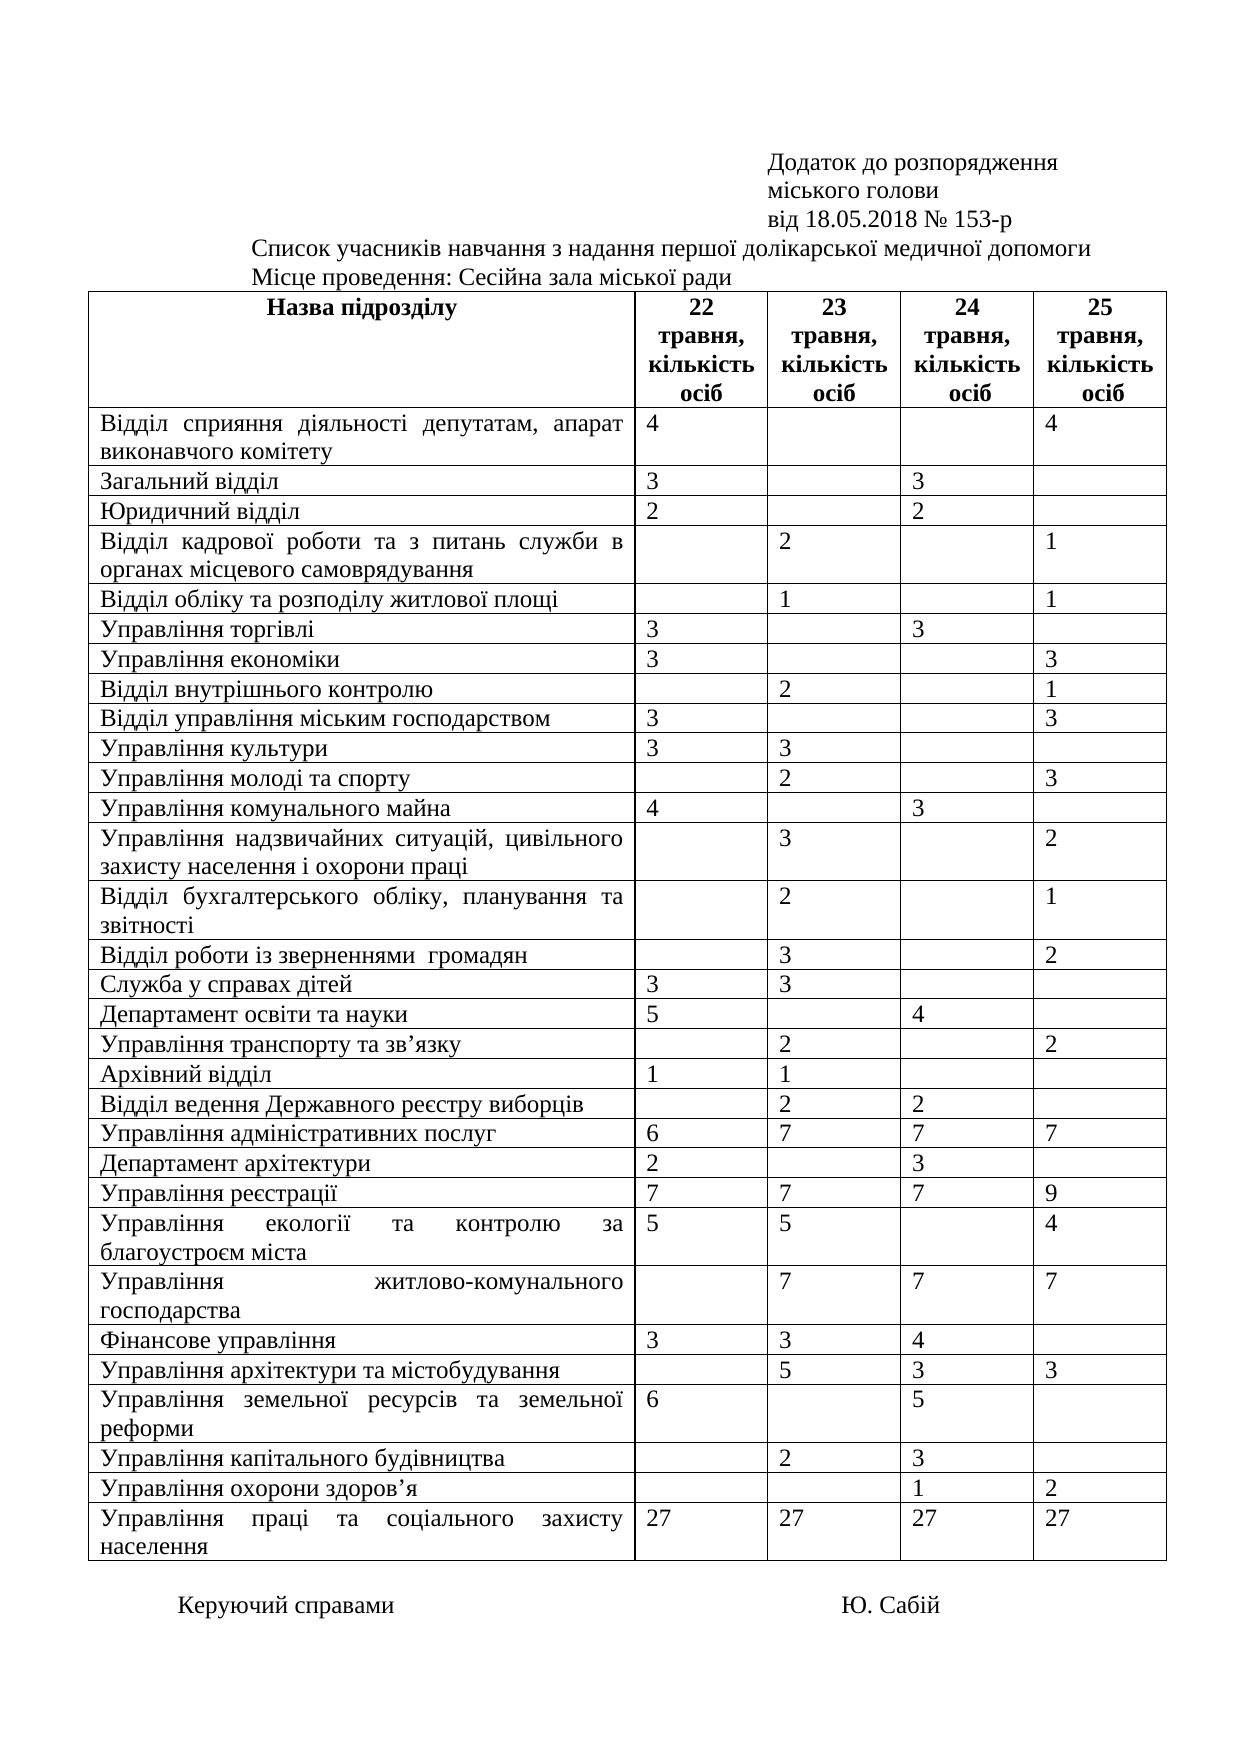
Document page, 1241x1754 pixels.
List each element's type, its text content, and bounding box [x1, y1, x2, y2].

table_cell 3 [636, 704, 767, 732]
table_cell 7 [901, 1178, 1033, 1207]
table_cell Управління екології та контролю за благоустроєм міста [89, 1208, 634, 1265]
table_cell 3 [768, 970, 900, 998]
table_cell 2 [636, 496, 767, 525]
table_header 25 травня, кількість осіб [1034, 292, 1166, 407]
table_cell 2 [768, 881, 900, 939]
table_cell [636, 1089, 767, 1117]
table_cell [901, 763, 1033, 792]
table_cell [636, 940, 767, 968]
table_header 23 травня, кількість осіб [768, 292, 900, 407]
table_cell 5 [636, 1208, 767, 1265]
table_cell 2 [768, 763, 900, 792]
table_cell [636, 763, 767, 792]
table_cell [768, 496, 900, 525]
table_cell [901, 644, 1033, 673]
table_cell 5 [768, 1208, 900, 1265]
table_cell [901, 1208, 1033, 1265]
table_cell Відділ кадрової роботи та з питань служби в органах місцевого самоврядування [89, 526, 634, 583]
table_cell [1034, 614, 1166, 643]
table_cell Фінансове управління [89, 1325, 634, 1354]
text Місце проведення: Сесійна зала міської ради [177, 262, 1152, 291]
table_cell 1 [1034, 526, 1166, 583]
table_cell [636, 1473, 767, 1502]
text від 18.05.2018 № 153-р [177, 204, 1152, 233]
table_cell [636, 823, 767, 880]
table_cell 27 [1034, 1503, 1166, 1560]
table_cell 7 [901, 1266, 1033, 1324]
table_cell Управління надзвичайних ситуацій, цивільного захисту населення і охорони праці [89, 823, 634, 880]
table_cell [901, 733, 1033, 762]
table_cell 3 [636, 1325, 767, 1354]
table_cell 1 [901, 1473, 1033, 1502]
table_cell 5 [901, 1385, 1033, 1442]
table_cell Департамент освіти та науки [89, 999, 634, 1028]
table_cell [636, 584, 767, 613]
table_cell Управління капітального будівництва [89, 1443, 634, 1472]
table_cell [1034, 999, 1166, 1028]
table_cell Управління культури [89, 733, 634, 762]
table_cell 2 [901, 1089, 1033, 1117]
table_cell 6 [636, 1385, 767, 1442]
table_cell 3 [1034, 644, 1166, 673]
table_cell Відділ внутрішнього контролю [89, 674, 634, 702]
table_cell 7 [768, 1178, 900, 1207]
table_cell 27 [768, 1503, 900, 1560]
table_cell [901, 704, 1033, 732]
table_cell 2 [768, 1089, 900, 1117]
table_cell [768, 466, 900, 495]
table_cell 1 [1034, 674, 1166, 702]
table_cell Управління транспорту та зв’язку [89, 1029, 634, 1058]
table_cell 3 [768, 823, 900, 880]
table_cell 5 [768, 1355, 900, 1383]
table_cell 2 [768, 526, 900, 583]
table_cell Управління праці та соціального захисту населення [89, 1503, 634, 1560]
table_cell Відділ ведення Державного реєстру виборців [89, 1089, 634, 1117]
table_cell [768, 1148, 900, 1177]
table_cell Загальний відділ [89, 466, 634, 495]
table_cell 5 [636, 999, 767, 1028]
table_cell 1 [1034, 584, 1166, 613]
table_cell Управління молоді та спорту [89, 763, 634, 792]
table_cell 3 [1034, 704, 1166, 732]
table_cell [636, 1443, 767, 1472]
table_cell Управління архітектури та містобудування [89, 1355, 634, 1383]
table_cell 7 [1034, 1266, 1166, 1324]
table_cell Відділ бухгалтерського обліку, планування та звітності [89, 881, 634, 939]
table_cell [768, 614, 900, 643]
table_cell [901, 1029, 1033, 1058]
table_cell Відділ роботи із зверненнями громадян [89, 940, 634, 968]
table_cell Управління торгівлі [89, 614, 634, 643]
table_cell 3 [768, 1325, 900, 1354]
table_cell 7 [768, 1266, 900, 1324]
table_cell [1034, 970, 1166, 998]
table_header Назва підрозділу [89, 292, 634, 407]
table_cell [1034, 1385, 1166, 1442]
text Додаток до розпорядження [177, 147, 1152, 176]
table_cell [636, 526, 767, 583]
table_cell [768, 793, 900, 822]
table_cell [901, 970, 1033, 998]
table_cell 7 [1034, 1119, 1166, 1147]
table_cell 3 [901, 1148, 1033, 1177]
table_cell [768, 704, 900, 732]
table_cell [768, 408, 900, 465]
table_cell 2 [768, 1443, 900, 1472]
table_cell [901, 674, 1033, 702]
table_cell [901, 940, 1033, 968]
table_cell 3 [636, 970, 767, 998]
table_cell Відділ обліку та розподілу житлової площі [89, 584, 634, 613]
table_cell Управління реєстрації [89, 1178, 634, 1207]
table_cell 1 [768, 584, 900, 613]
table_cell Управління економіки [89, 644, 634, 673]
text міського голови [177, 176, 1152, 204]
table_cell Архівний відділ [89, 1059, 634, 1088]
table_cell 3 [636, 733, 767, 762]
table_cell 1 [1034, 881, 1166, 939]
table_cell [768, 1473, 900, 1502]
table_cell 27 [636, 1503, 767, 1560]
table_cell 7 [768, 1119, 900, 1147]
table_cell Служба у справах дітей [89, 970, 634, 998]
table_cell 3 [901, 793, 1033, 822]
table_cell 3 [636, 466, 767, 495]
table_cell Відділ сприяння діяльності депутатам, апарат виконавчого комітету [89, 408, 634, 465]
table_cell 2 [1034, 823, 1166, 880]
table_cell [636, 674, 767, 702]
table_cell 3 [636, 644, 767, 673]
table_cell 3 [636, 614, 767, 643]
table_cell [636, 881, 767, 939]
table_cell 4 [1034, 408, 1166, 465]
table_cell 2 [636, 1148, 767, 1177]
table_cell 3 [768, 733, 900, 762]
table_header 24 травня, кількість осіб [901, 292, 1033, 407]
table_cell 4 [636, 793, 767, 822]
table_cell 4 [901, 1325, 1033, 1354]
table_cell Управління комунального майна [89, 793, 634, 822]
table_header 22 травня, кількість осіб [636, 292, 767, 407]
table_cell 2 [1034, 1029, 1166, 1058]
table_cell Управління земельної ресурсів та земельної реформи [89, 1385, 634, 1442]
table_cell [1034, 1059, 1166, 1088]
table_cell [768, 999, 900, 1028]
table_cell 3 [768, 940, 900, 968]
table_cell 7 [901, 1119, 1033, 1147]
table_cell [1034, 466, 1166, 495]
table_cell 3 [1034, 763, 1166, 792]
table_cell Управління адміністративних послуг [89, 1119, 634, 1147]
table_cell 9 [1034, 1178, 1166, 1207]
table_cell [1034, 733, 1166, 762]
table_cell [768, 1385, 900, 1442]
table_cell [901, 881, 1033, 939]
table_cell 3 [901, 1443, 1033, 1472]
text Керуючий справами Ю. Сабій [177, 1590, 1152, 1619]
table_cell 2 [768, 674, 900, 702]
table_cell [1034, 1148, 1166, 1177]
table_cell 3 [1034, 1355, 1166, 1383]
table_cell 1 [636, 1059, 767, 1088]
table_cell [901, 526, 1033, 583]
table_cell [1034, 1443, 1166, 1472]
table_cell 7 [636, 1178, 767, 1207]
table_cell 6 [636, 1119, 767, 1147]
table_cell 3 [901, 466, 1033, 495]
table_cell 27 [901, 1503, 1033, 1560]
table_cell 4 [1034, 1208, 1166, 1265]
table_cell [901, 584, 1033, 613]
table_cell Управління охорони здоров’я [89, 1473, 634, 1502]
table_cell [901, 823, 1033, 880]
table_cell [768, 644, 900, 673]
table_cell 2 [1034, 940, 1166, 968]
table_cell [636, 1266, 767, 1324]
table_cell [1034, 1089, 1166, 1117]
table_cell Відділ управління міським господарством [89, 704, 634, 732]
table_cell [901, 1059, 1033, 1088]
table_cell 2 [901, 496, 1033, 525]
table_cell 2 [1034, 1473, 1166, 1502]
table_cell 3 [901, 614, 1033, 643]
table_cell Юридичний відділ [89, 496, 634, 525]
table_cell 4 [636, 408, 767, 465]
table_cell Управління житлово-комунального господарства [89, 1266, 634, 1324]
table_cell 1 [768, 1059, 900, 1088]
table_cell 4 [901, 999, 1033, 1028]
table_cell [1034, 793, 1166, 822]
table_cell 3 [901, 1355, 1033, 1383]
table_cell [901, 408, 1033, 465]
table_cell 2 [768, 1029, 900, 1058]
table_cell [1034, 1325, 1166, 1354]
table_cell [1034, 496, 1166, 525]
table_cell Департамент архітектури [89, 1148, 634, 1177]
text Список учасників навчання з надання першої долікарської медичної допомоги [177, 233, 1152, 262]
table_cell [636, 1355, 767, 1383]
table_cell [636, 1029, 767, 1058]
